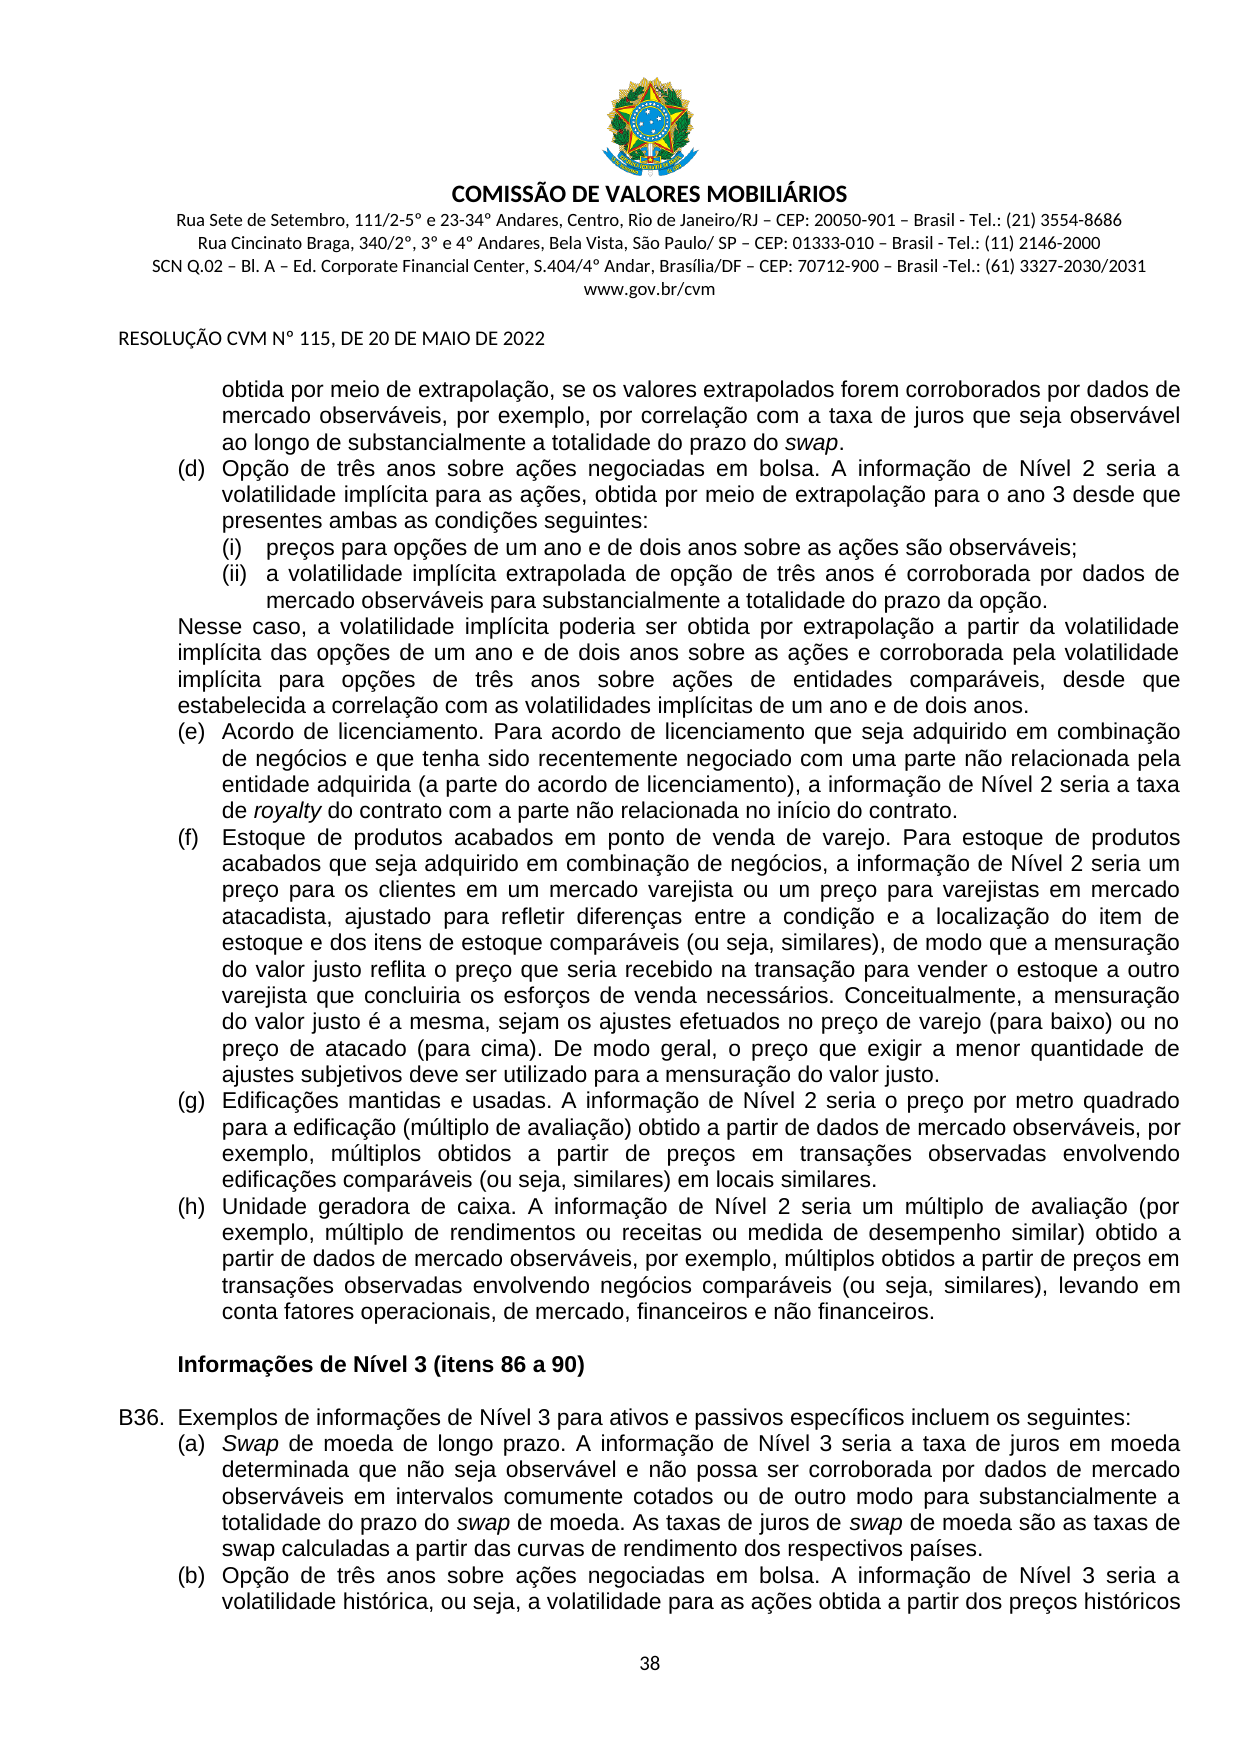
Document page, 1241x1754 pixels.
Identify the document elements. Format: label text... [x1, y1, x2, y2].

text Nesse caso, a volatilidade implícita poderia ser obtida por extrapolação a partir da volatilidade implícita das opções de um ano e de dois anos sobre as ações e corroborada pela volatilidade implícita para opções de três anos sobre ações de entidades comparáveis, desde que estabelecida a correlação com as volatilidades implícitas de um ano e de dois anos. [177, 613, 1181, 718]
list Unidade geradora de caixa. A informação de Nível 2 seria um múltiplo de avaliação (por exemplo, múltiplo de rendimentos ou receitas ou medida de desempenho similar) obtido a partir de dados de mercado observáveis, por exemplo, múltiplos obtidos a partir de preços em transações observadas envolvendo negócios comparáveis (ou seja, similares), levando em conta fatores operacionais, de mercado, financeiros e não financeiros. [177, 1193, 1181, 1324]
list a volatilidade implícita extrapolada de opção de três anos é corroborada por dados de mercado observáveis para substancialmente a totalidade do prazo da opção. [222, 560, 1181, 613]
text Informações de Nível 3 (itens 86 a 90) [177, 1351, 1181, 1377]
list Edificações mantidas e usadas. A informação de Nível 2 seria o preço por metro quadrado para a edificação (múltiplo de avaliação) obtido a partir de dados de mercado observáveis, por exemplo, múltiplos obtidos a partir de preços em transações observadas envolvendo edificações comparáveis (ou seja, similares) em locais similares. [177, 1087, 1181, 1193]
picture [598, 75, 702, 179]
list Swap de moeda de longo prazo. A informação de Nível 3 seria a taxa de juros em moeda determinada que não seja observável e não possa ser corroborada por dados de mercado observáveis em intervalos comumente cotados ou de outro modo para substancialmente a totalidade do prazo do swap de moeda. As taxas de juros de swap de moeda são as taxas de swap calculadas a partir das curvas de rendimento dos respectivos países. [177, 1430, 1181, 1562]
list preços para opções de um ano e de dois anos sobre as ações são observáveis; [222, 534, 1181, 560]
list Opção de três anos sobre ações negociadas em bolsa. A informação de Nível 2 seria a volatilidade implícita para as ações, obtida por meio de extrapolação para o ano 3 desde que presentes ambas as condições seguintes: [177, 455, 1181, 534]
list Estoque de produtos acabados em ponto de venda de varejo. Para estoque de produtos acabados que seja adquirido em combinação de negócios, a informação de Nível 2 seria um preço para os clientes em um mercado varejista ou um preço para varejistas em mercado atacadista, ajustado para refletir diferenças entre a condição e a localização do item de estoque e dos itens de estoque comparáveis (ou seja, similares), de modo que a mensuração do valor justo reflita o preço que seria recebido na transação para vender o estoque a outro varejista que concluiria os esforços de venda necessários. Conceitualmente, a mensuração do valor justo é a mesma, sejam os ajustes efetuados no preço de varejo (para baixo) ou no preço de atacado (para cima). De modo geral, o preço que exigir a menor quantidade de ajustes subjetivos deve ser utilizado para a mensuração do valor justo. [177, 824, 1181, 1087]
list Acordo de licenciamento. Para acordo de licenciamento que seja adquirido em combinação de negócios e que tenha sido recentemente negociado com uma parte não relacionada pela entidade adquirida (a parte do acordo de licenciamento), a informação de Nível 2 seria a taxa de royalty do contrato com a parte não relacionada no início do contrato. [177, 718, 1181, 824]
text B36. Exemplos de informações de Nível 3 para ativos e passivos específicos incluem os seguintes: [118, 1403, 1181, 1430]
